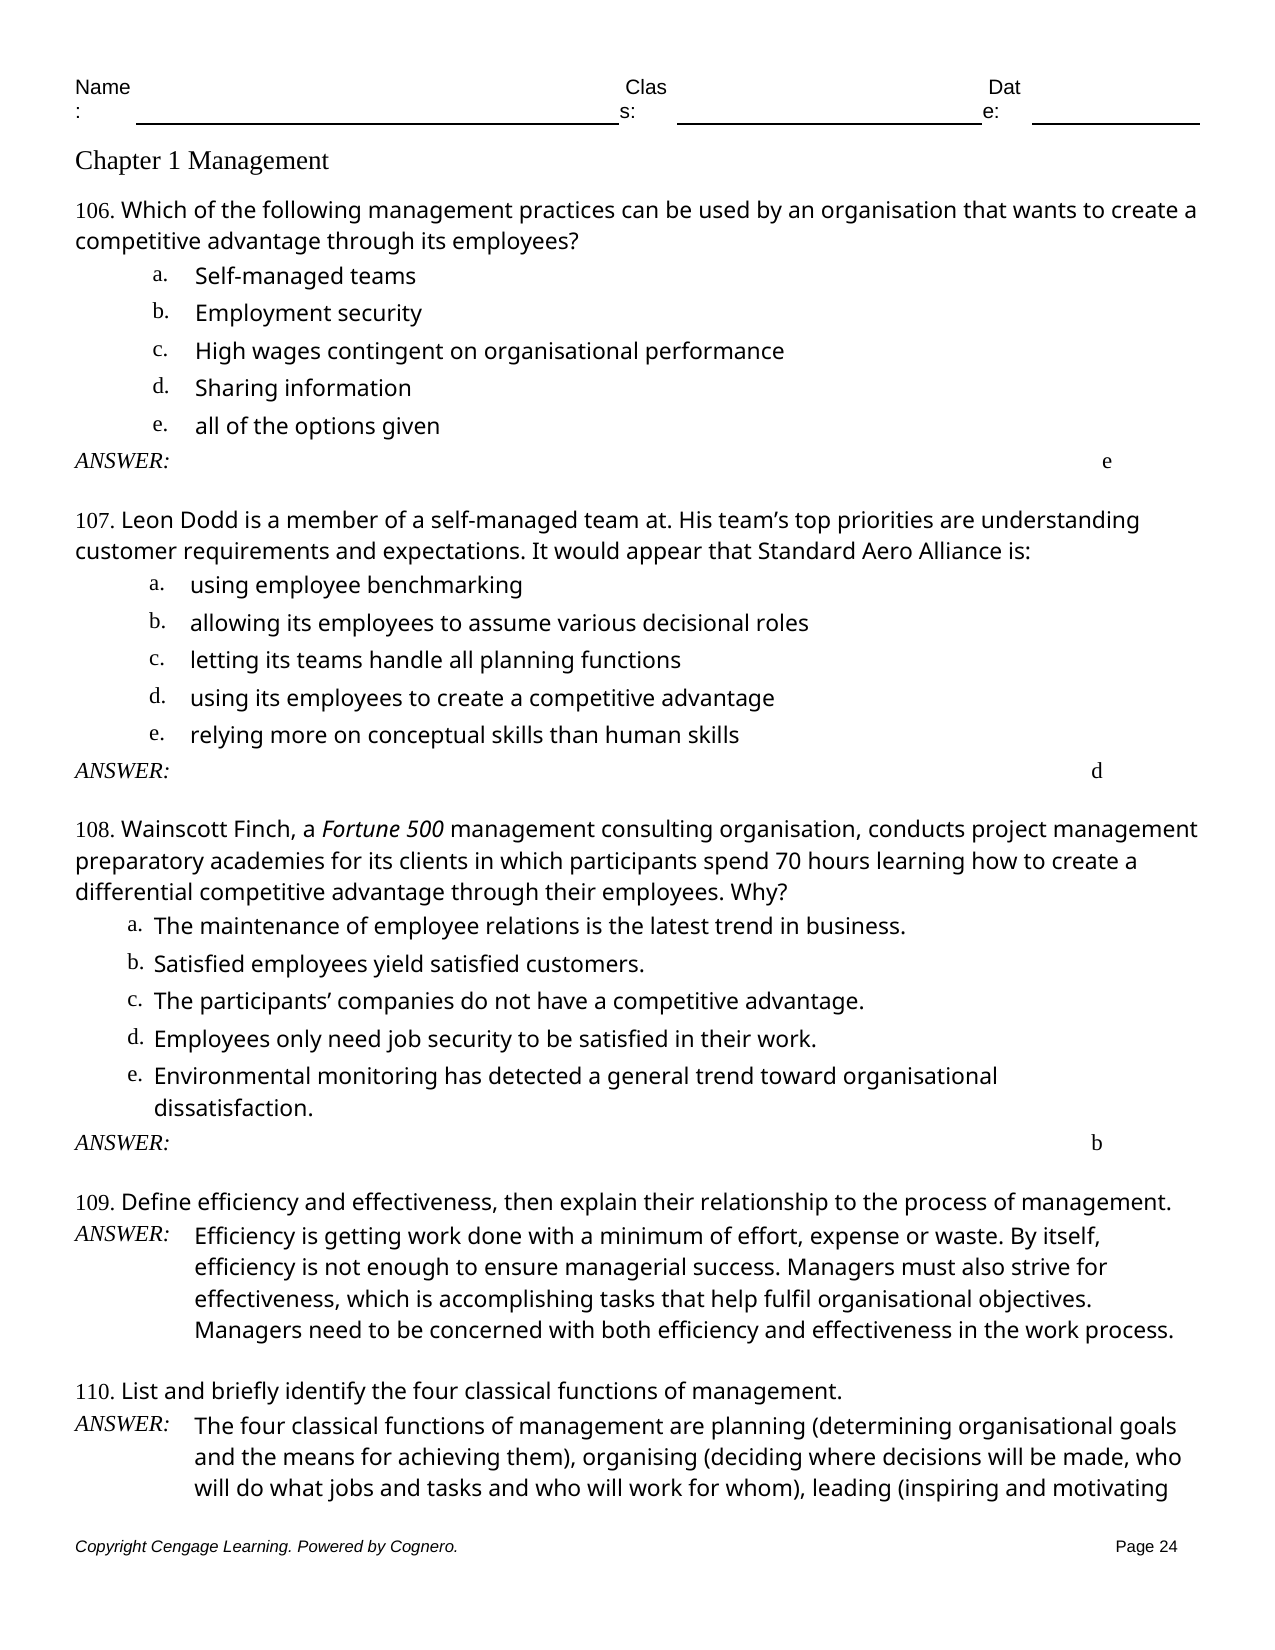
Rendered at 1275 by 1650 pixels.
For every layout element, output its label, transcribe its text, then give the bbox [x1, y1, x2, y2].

table_header 107. Leon Dodd is a member of a self-managed team at. His team’s top priorities are understanding customer requirements and expectations. It would appear that Standard Aero Alliance is: [75, 504, 1200, 786]
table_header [75, 1375, 1200, 1506]
table_header 106. Which of the following management practices can be used by an organisation that wants to create a competitive advantage through its employees? [75, 194, 1200, 477]
table_header 109. Define efficiency and effectiveness, then explain their relationship to the process of management. [75, 1186, 1200, 1348]
table_header 108. Wainscott Finch, a Fortune 500 management consulting organisation, conducts project management preparatory academies for its clients in which participants spend 70 hours learning how to create a differential competitive advantage through their employees. Why? [75, 814, 1200, 1159]
